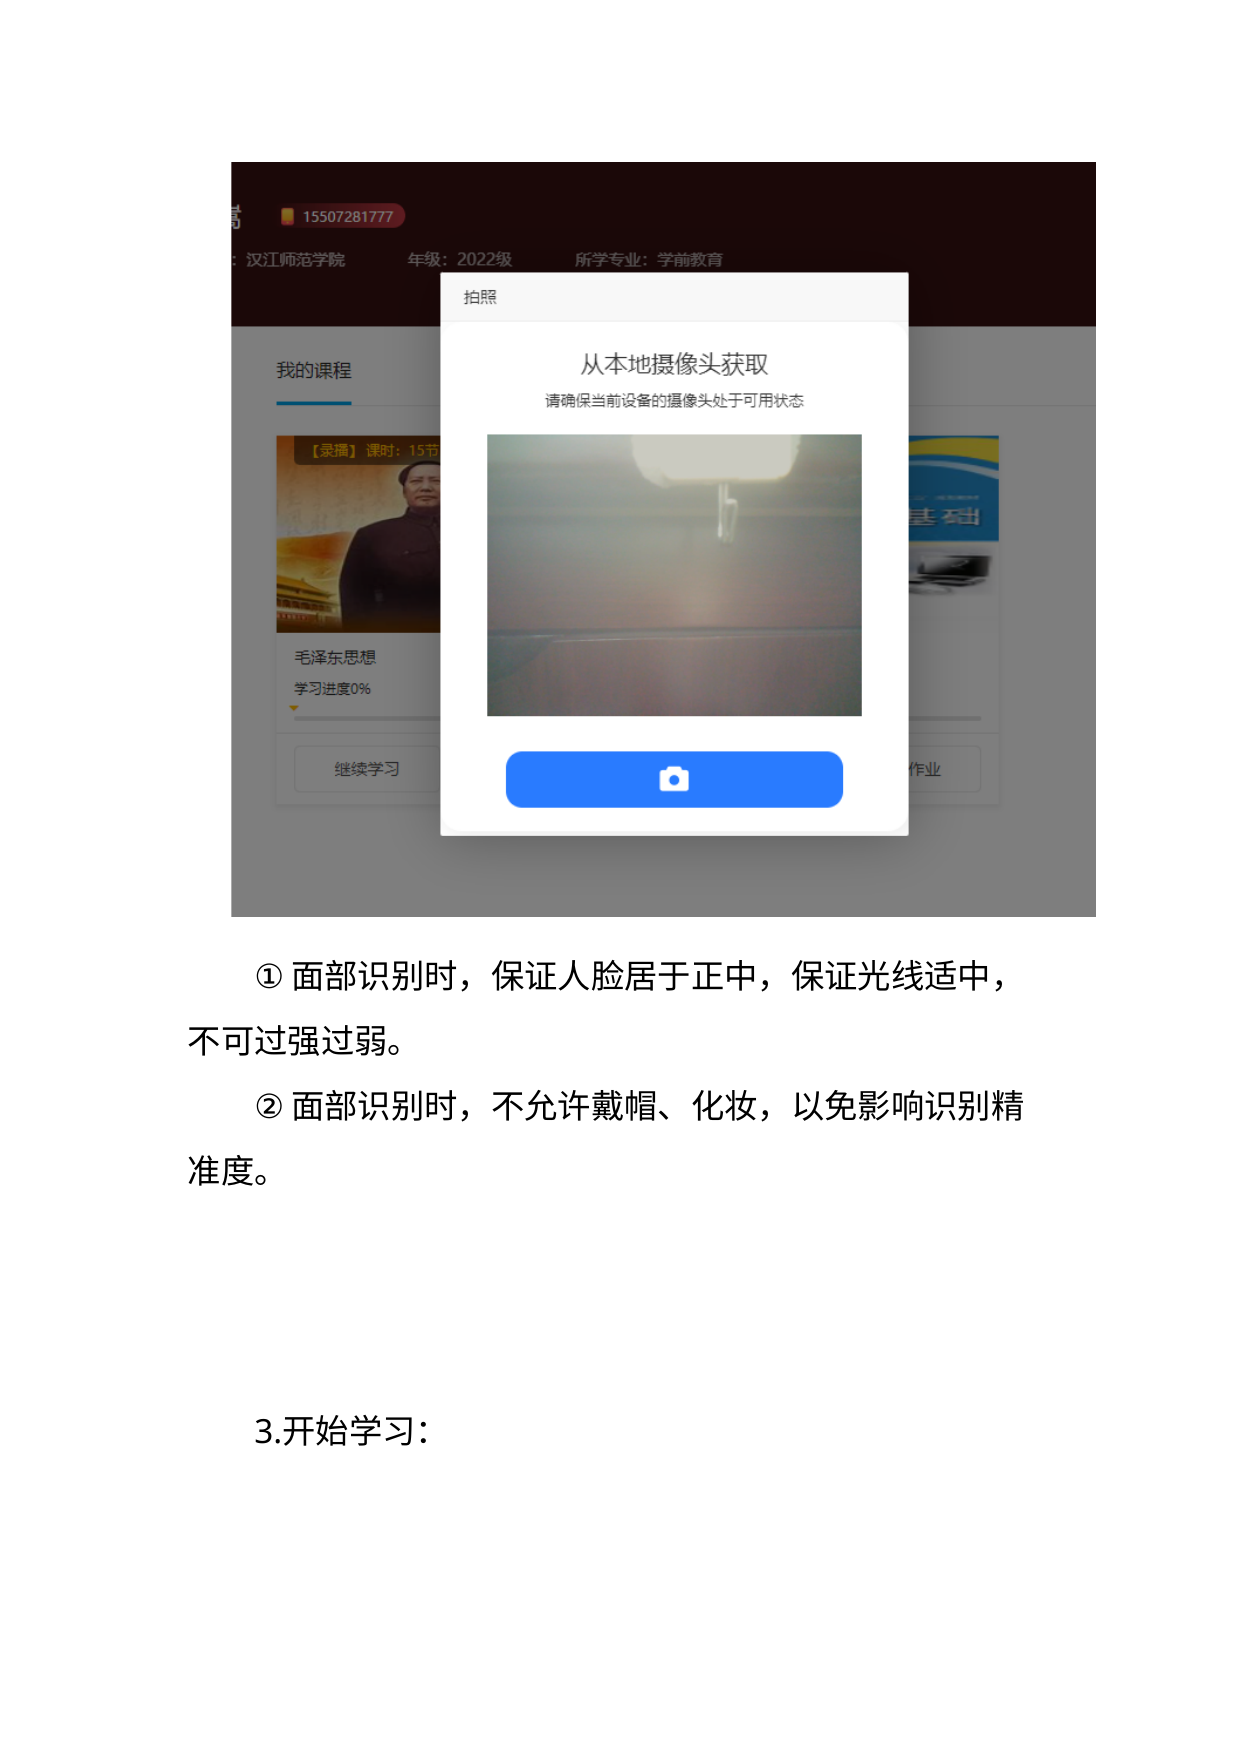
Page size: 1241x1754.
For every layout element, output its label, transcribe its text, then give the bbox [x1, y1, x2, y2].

text 3.开始学习： [187, 1397, 1053, 1462]
picture [231, 162, 1096, 917]
text ①面部识别时，保证人脸居于正中，保证光线适中，不可过强过弱。 [187, 942, 1053, 1072]
text ②面部识别时，不允许戴帽、化妆，以免影响识别精准度。 [187, 1072, 1053, 1202]
